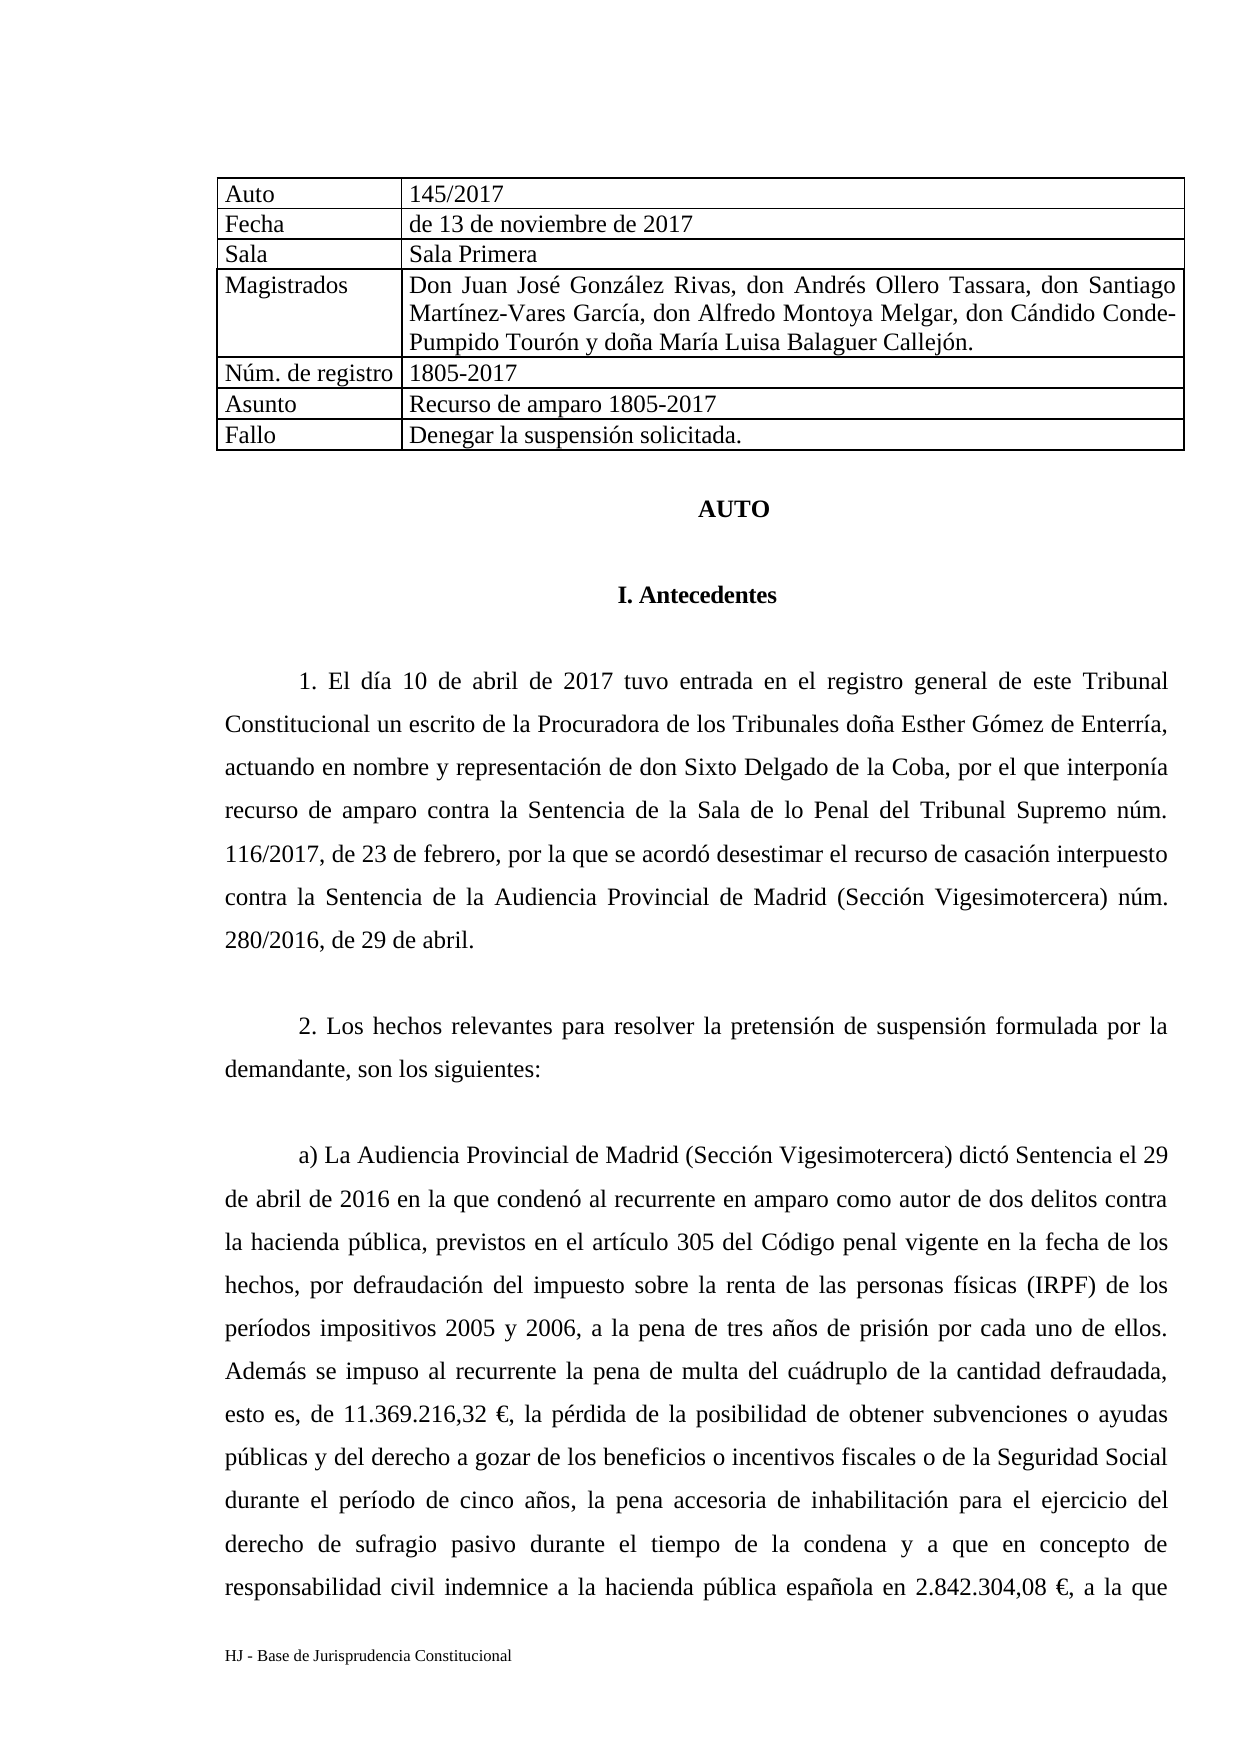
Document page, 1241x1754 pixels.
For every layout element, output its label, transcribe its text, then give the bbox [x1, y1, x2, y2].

table_cell Sala Primera [402, 240, 1184, 268]
table_cell Don Juan José González Rivas, don Andrés Ollero Tassara, don Santiago Martínez-Vares García, don Alfredo Montoya Melgar, don Cándido Conde-Pumpido Tourón y doña María Luisa Balaguer Callejón. [403, 270, 1183, 356]
table_cell Magistrados [218, 270, 401, 356]
table_cell Fecha [218, 209, 401, 238]
table_cell de 13 de noviembre de 2017 [402, 209, 1184, 238]
table_cell Sala [218, 240, 401, 268]
table_cell Denegar la suspensión solicitada. [403, 420, 1183, 448]
text I. Antecedentes [224, 580, 1169, 609]
table_cell Fallo [218, 420, 401, 448]
text 2. Los hechos relevantes para resolver la pretensión de suspensión formulada por la demandante, son los siguientes: [224, 1011, 1169, 1083]
table_cell 1805-2017 [403, 358, 1183, 387]
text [224, 1141, 1169, 1601]
text AUTO [224, 494, 1169, 522]
table_cell Asunto [218, 389, 401, 418]
table_header Auto [218, 179, 401, 207]
table_cell Núm. de registro [218, 358, 401, 387]
text 1. El día 10 de abril de 2017 tuvo entrada en el registro general de este Tribunal Constitucional un escrito de la Procuradora de los Tribunales doña Esther Gómez de Enterría, actuando en nombre y representación de don Sixto Delgado de la Coba, por el que interponía recurso de amparo contra la Sentencia de la Sala de lo Penal del Tribunal Supremo núm. 116/2017, de 23 de febrero, por la que se acordó desestimar el recurso de casación interpuesto contra la Sentencia de la Audiencia Provincial de Madrid (Sección Vigesimotercera) núm. 280/2016, de 29 de abril. [224, 666, 1169, 954]
table_header 145/2017 [402, 179, 1184, 207]
table_cell Recurso de amparo 1805-2017 [403, 389, 1183, 418]
